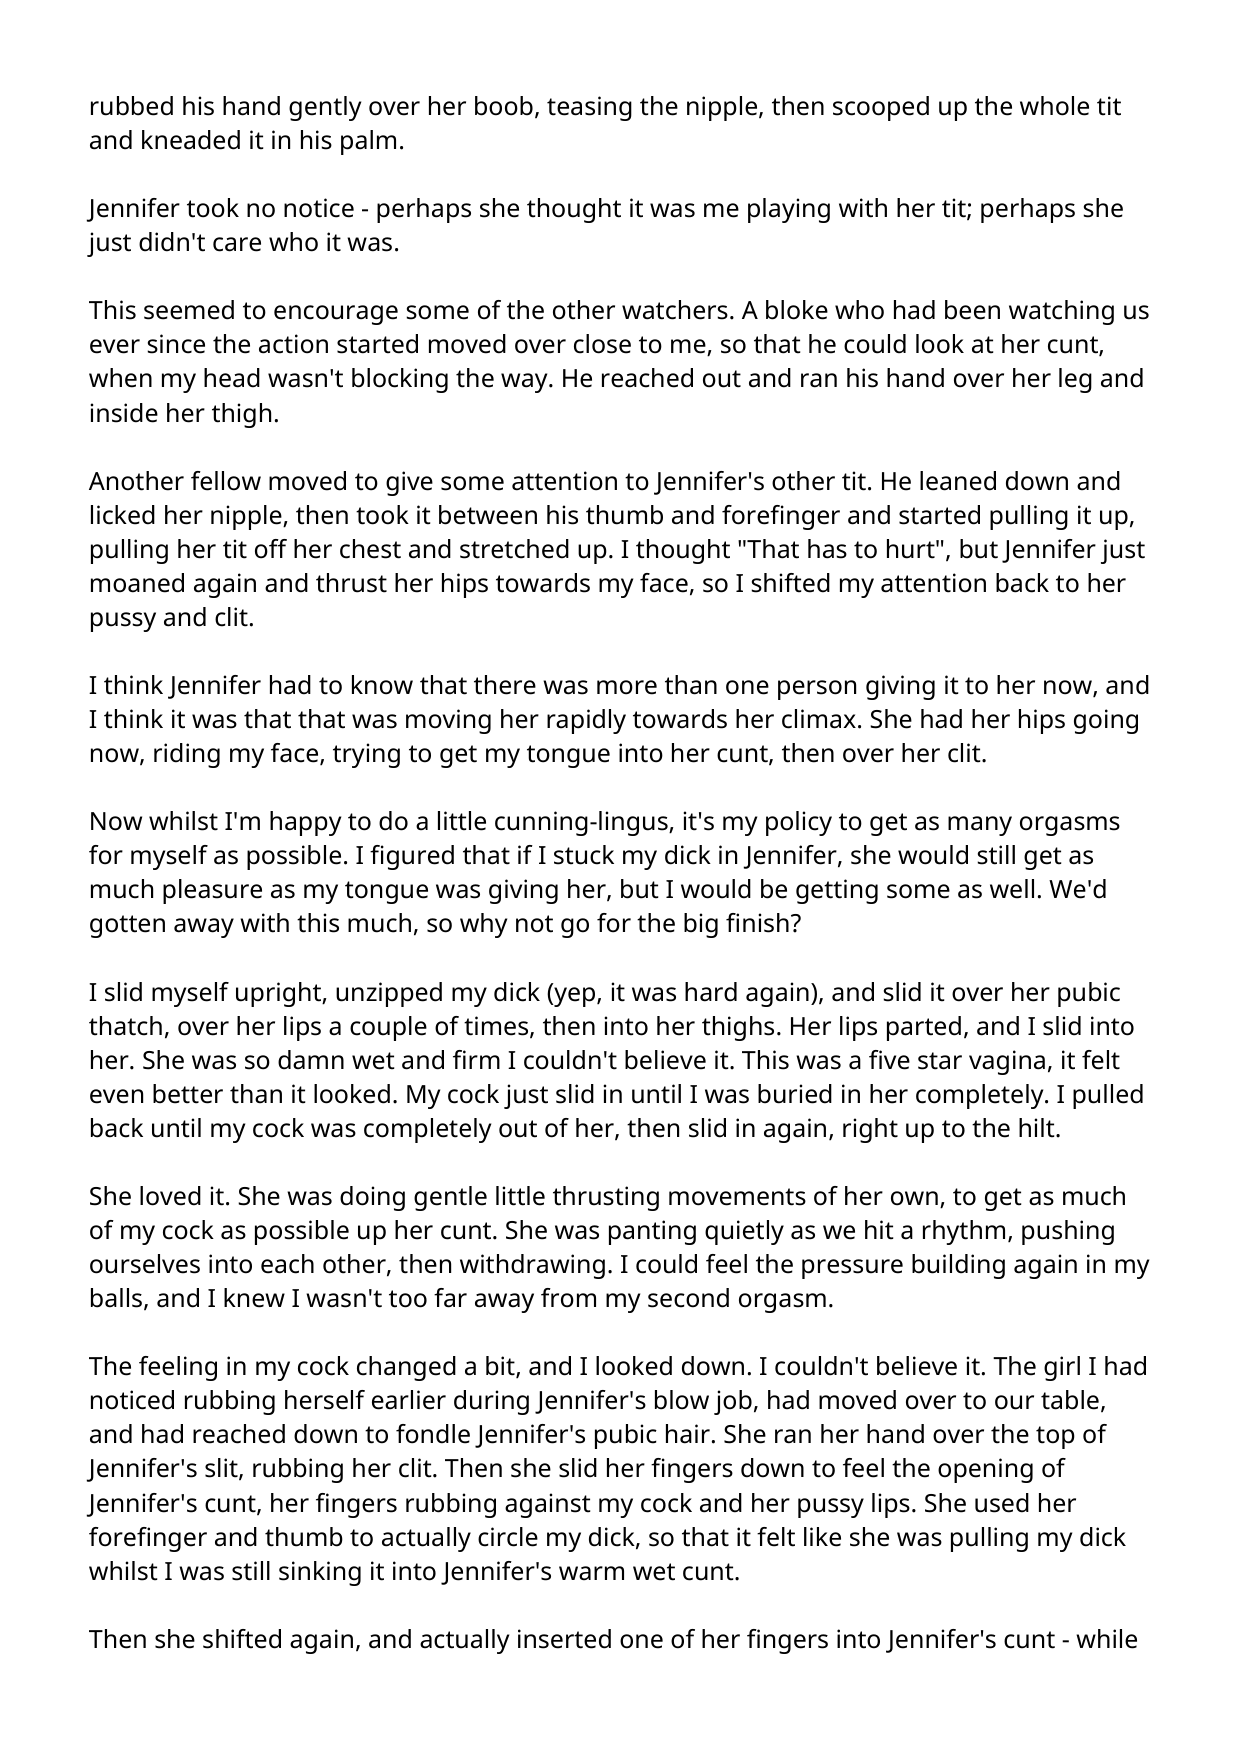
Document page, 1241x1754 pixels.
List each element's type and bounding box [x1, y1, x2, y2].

text [89, 89, 1152, 1656]
